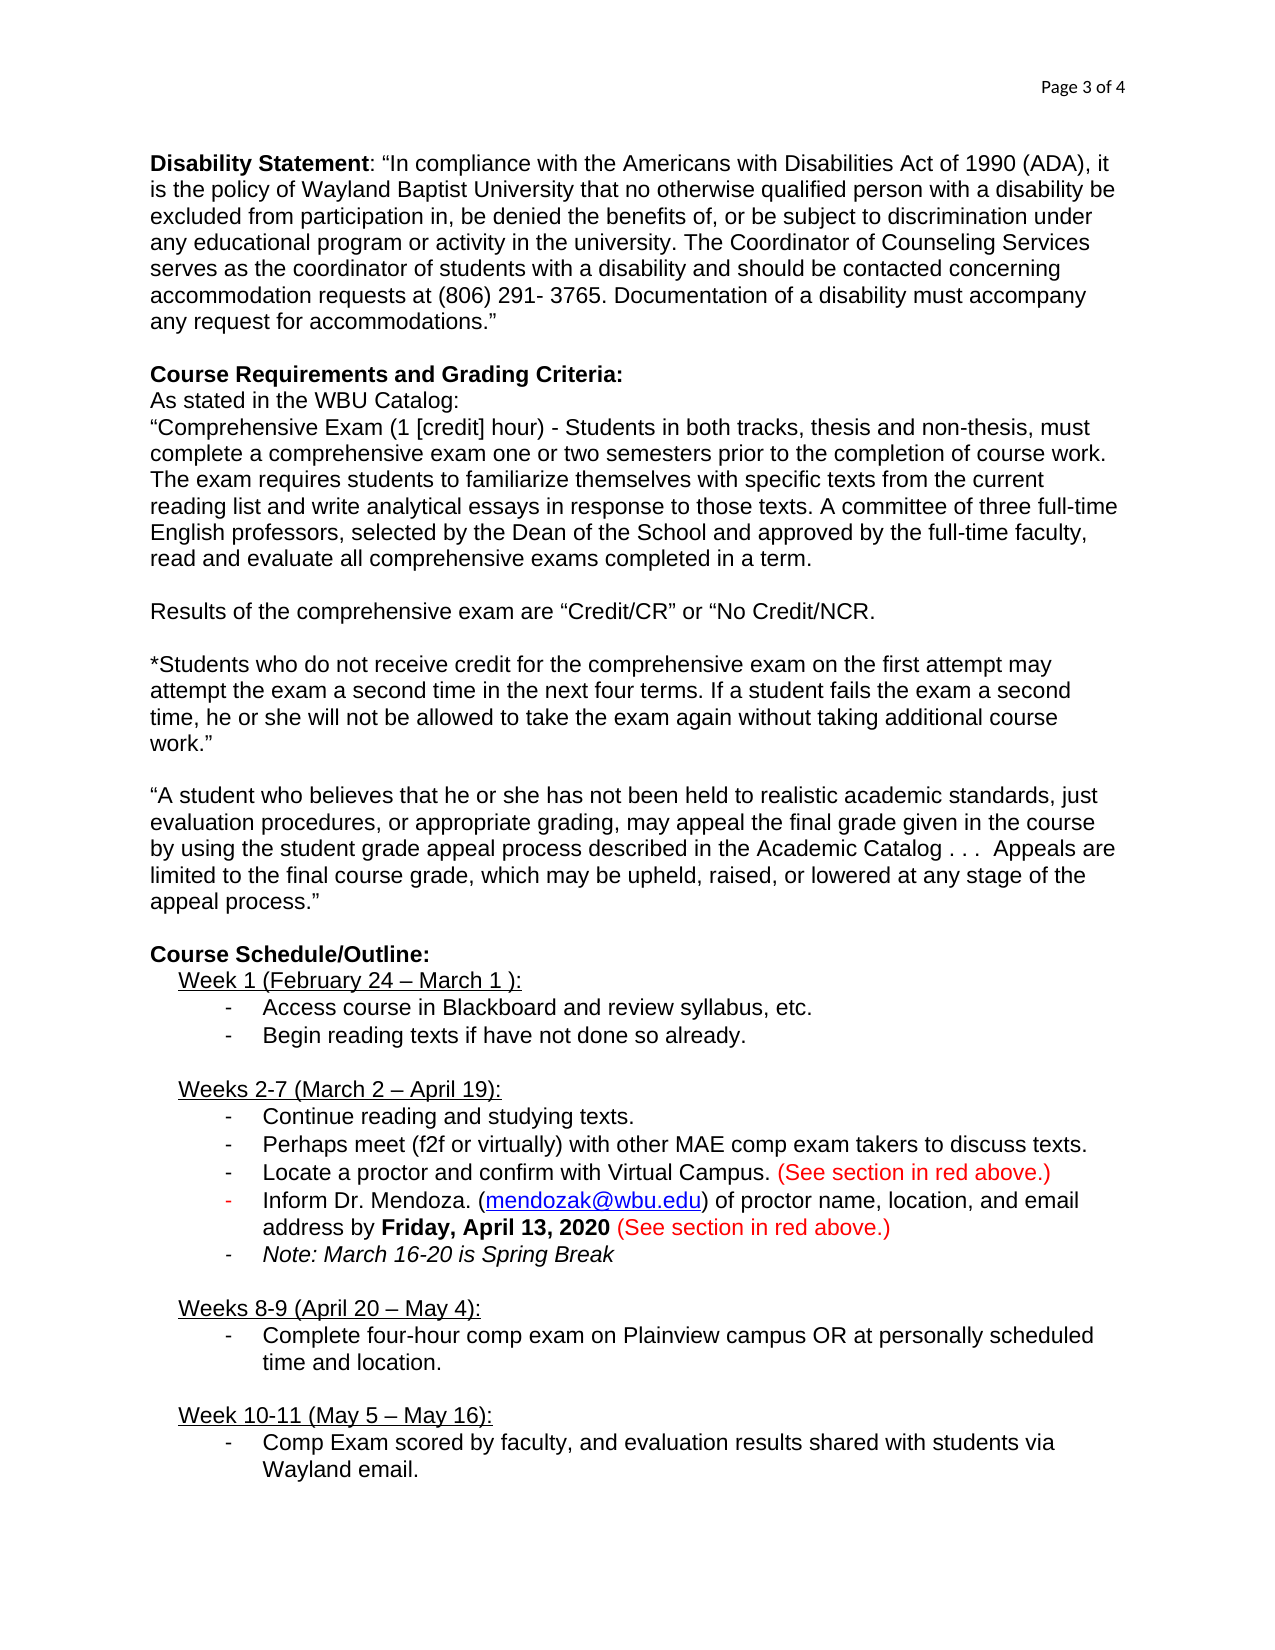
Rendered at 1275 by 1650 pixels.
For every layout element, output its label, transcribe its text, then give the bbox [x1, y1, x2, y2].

text Weeks 8-9 (April 20 – May 4): [150, 1295, 1125, 1321]
text Results of the comprehensive exam are “Credit/CR” or “No Credit/NCR. [150, 598, 1125, 624]
text “A student who believes that he or she has not been held to realistic academic standards, just evaluation procedures, or appropriate grading, may appeal the final grade given in the course by using the student grade appeal process described in the Academic Catalog . . . Appeals are limited to the final course grade, which may be upheld, raised, or lowered at any stage of the appeal process.” [150, 782, 1125, 914]
list Note: March 16-20 is Spring Break [225, 1241, 1125, 1268]
list Access course in Blackboard and review syllabus, etc. [225, 993, 1125, 1021]
text Course Schedule/Outline: [150, 941, 1125, 967]
text Course Requirements and Grading Criteria: [150, 361, 1125, 387]
text Week 1 (February 24 – March 1 ): [150, 967, 1125, 993]
list Continue reading and studying texts. [225, 1102, 1125, 1130]
list Begin reading texts if have not done so already. [225, 1021, 1125, 1049]
text Week 10-11 (May 5 – May 16): [150, 1402, 1125, 1428]
text Weeks 2-7 (March 2 – April 19): [150, 1076, 1125, 1102]
list Inform Dr. Mendoza. (mendozak@wbu.edu) of proctor name, location, and email address by Friday, April 13, 2020 (See section in red above.) [225, 1186, 1125, 1241]
list Locate a proctor and confirm with Virtual Campus. (See section in red above.) [225, 1158, 1125, 1186]
text *Students who do not receive credit for the comprehensive exam on the first attempt may attempt the exam a second time in the next four terms. If a student fails the exam a second time, he or she will not be allowed to take the exam again without taking additional course work.” [150, 651, 1125, 756]
text Disability Statement: “In compliance with the Americans with Disabilities Act of 1990 (ADA), it is the policy of Wayland Baptist University that no otherwise qualified person with a disability be excluded from participation in, be denied the benefits of, or be subject to discrimination under any educational program or activity in the university. The Coordinator of Counseling Services serves as the coordinator of students with a disability and should be contacted concerning accommodation requests at (806) 291- 3765. Documentation of a disability must accompany any request for accommodations.” [150, 150, 1125, 334]
list Comp Exam scored by faculty, and evaluation results shared with students via Wayland email. [225, 1428, 1125, 1483]
list Perhaps meet (f2f or virtually) with other MAE comp exam takers to discuss texts. [225, 1130, 1125, 1158]
text “Comprehensive Exam (1 [credit] hour) - Students in both tracks, thesis and non-thesis, must complete a comprehensive exam one or two semesters prior to the completion of course work. The exam requires students to familiarize themselves with specific texts from the current reading list and write analytical essays in response to those texts. A committee of three full-time English professors, selected by the Dean of the School and approved by the full-time faculty, read and evaluate all comprehensive exams completed in a term. [150, 413, 1125, 572]
text As stated in the WBU Catalog: [150, 387, 1125, 413]
list Complete four-hour comp exam on Plainview campus OR at personally scheduled time and location. [225, 1321, 1125, 1376]
